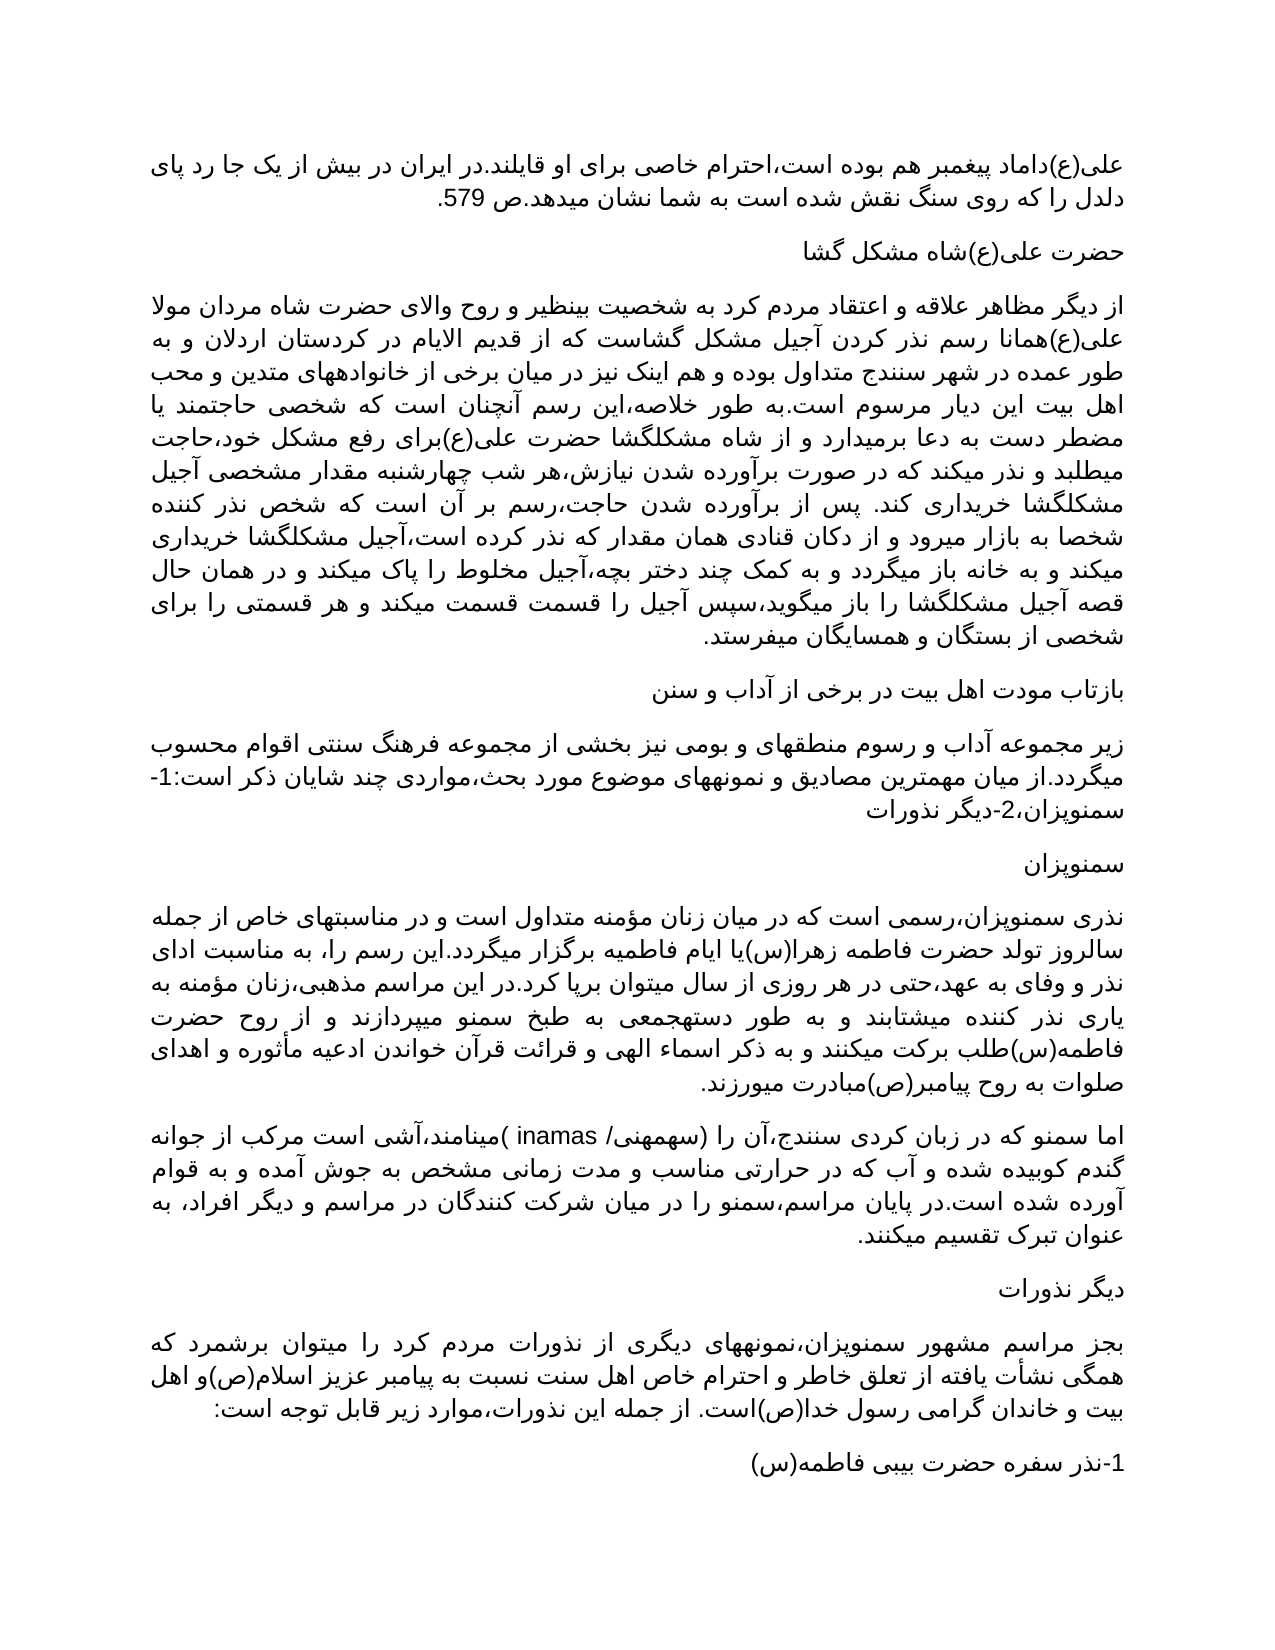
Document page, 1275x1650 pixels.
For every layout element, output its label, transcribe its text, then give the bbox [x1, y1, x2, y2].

text دیگر نذورات [150, 1274, 1125, 1303]
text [150, 150, 1125, 212]
text بجز مراسم مشهور سمنوپزان،نمونه‏های‏ دیگری از نذورات مردم کرد را می‏توان برشمرد که همگی نشأت یافته از تعلق خاطر و احترام خاص‏ اهل سنت نسبت به پیامبر عزیز اسلام(ص)و اهل‏ بیت و خاندان گرامی رسول خدا(ص)است. از جمله این نذورات،موارد زیر قابل توجه است: [150, 1328, 1125, 1423]
text بازتاب مودت اهل بیت در برخی از آداب و سنن [150, 675, 1125, 703]
text زیر مجموعه آداب و رسوم منطقه‏ای و بومی نیز بخشی از مجموعه فرهنگ سنتی اقوام محسوب‏ می‏گردد.از میان مهم‏ترین مصادیق و نمونه‏های‏ موضوع مورد بحث،مواردی چند شایان ذکر است:1-سمنوپزان،2-دیگر نذورات [150, 729, 1125, 823]
text حضرت علی(ع)شاه مشکل گشا [150, 237, 1125, 266]
text اما سمنو که در زبان کردی سنندج،آن را (سه‏مه‏نی/ inamas )می‏نامند،آشی است مرکب‏ از جوانه گندم کوبیده شده و آب که در حرارتی‏ مناسب و مدت زمانی مشخص به جوش آمده و به قوام آورده شده است.در پایان مراسم،سمنو را در میان شرکت کنندگان در مراسم و دیگر افراد، به عنوان تبرک تقسیم می‏کنند. [150, 1121, 1125, 1249]
text نذری سمنوپزان،رسمی است که در میان زنان‏ مؤمنه متداول است و در مناسبت‏های خاص‏ از جمله سالروز تولد حضرت فاطمه زهرا(س)یا ایام فاطمیه برگزار می‏گردد.این رسم را، به مناسبت ادای نذر و وفای به عهد،حتی در هر روزی از سال می‏توان برپا کرد.در این مراسم‏ مذهبی،زنان مؤمنه به یاری نذر کننده می‏شتابند و به طور دسته‏جمعی به طبخ سمنو می‏پردازند و از روح حضرت فاطمه(س)طلب برکت می‏کنند و به‏ ذکر اسماء الهی و قرائت قرآن خواندن ادعیه مأثوره‏ و اهدای صلوات به روح پیامبر(ص)مبادرت‏ می‏ورزند. [150, 902, 1125, 1096]
text 1-نذر سفره حضرت بی‏بی فاطمه(س) [150, 1448, 1125, 1477]
text از دیگر مظاهر علاقه و اعتقاد مردم کرد به‏ شخصیت بی‏نظیر و روح والای حضرت شاه مردان‏ مولا علی(ع)همانا رسم نذر کردن آجیل‏ مشکل گشاست که از قدیم الایام در کردستان اردلان‏ و به طور عمده در شهر سنندج متداول بوده و هم‏ اینک نیز در میان برخی از خانواده‏های متدین و محب اهل بیت این دیار مرسوم است.به طور خلاصه،این رسم آنچنان است که شخصی‏ حاجتمند یا مضطر دست به دعا برمی‏دارد و از شاه‏ مشکل‏گشا حضرت علی(ع)برای رفع مشکل‏ خود،حاجت می‏طلبد و نذر می‏کند که در صورت‏ برآورده شدن نیازش،هر شب چهارشنبه‏ مقدار مشخصی آجیل مشکل‏گشا خریداری کند. پس از برآورده شدن حاجت،رسم بر آن است که‏ شخص نذر کننده شخصا به بازار می‏رود و از دکان‏ قنادی همان مقدار که نذر کرده است،آجیل‏ مشکل‏گشا خریداری می‏کند و به خانه باز می‏گردد و به کمک چند دختر بچه،آجیل مخلوط را پاک‏ می‏کند و در همان حال قصه آجیل مشکل‏گشا را باز می‏گوید،سپس آجیل را قسمت قسمت می‏کند و هر قسمتی را برای شخصی از بستگان و همسایگان‏ می‏فرستد. [150, 291, 1125, 650]
text سمنوپزان [150, 848, 1125, 877]
